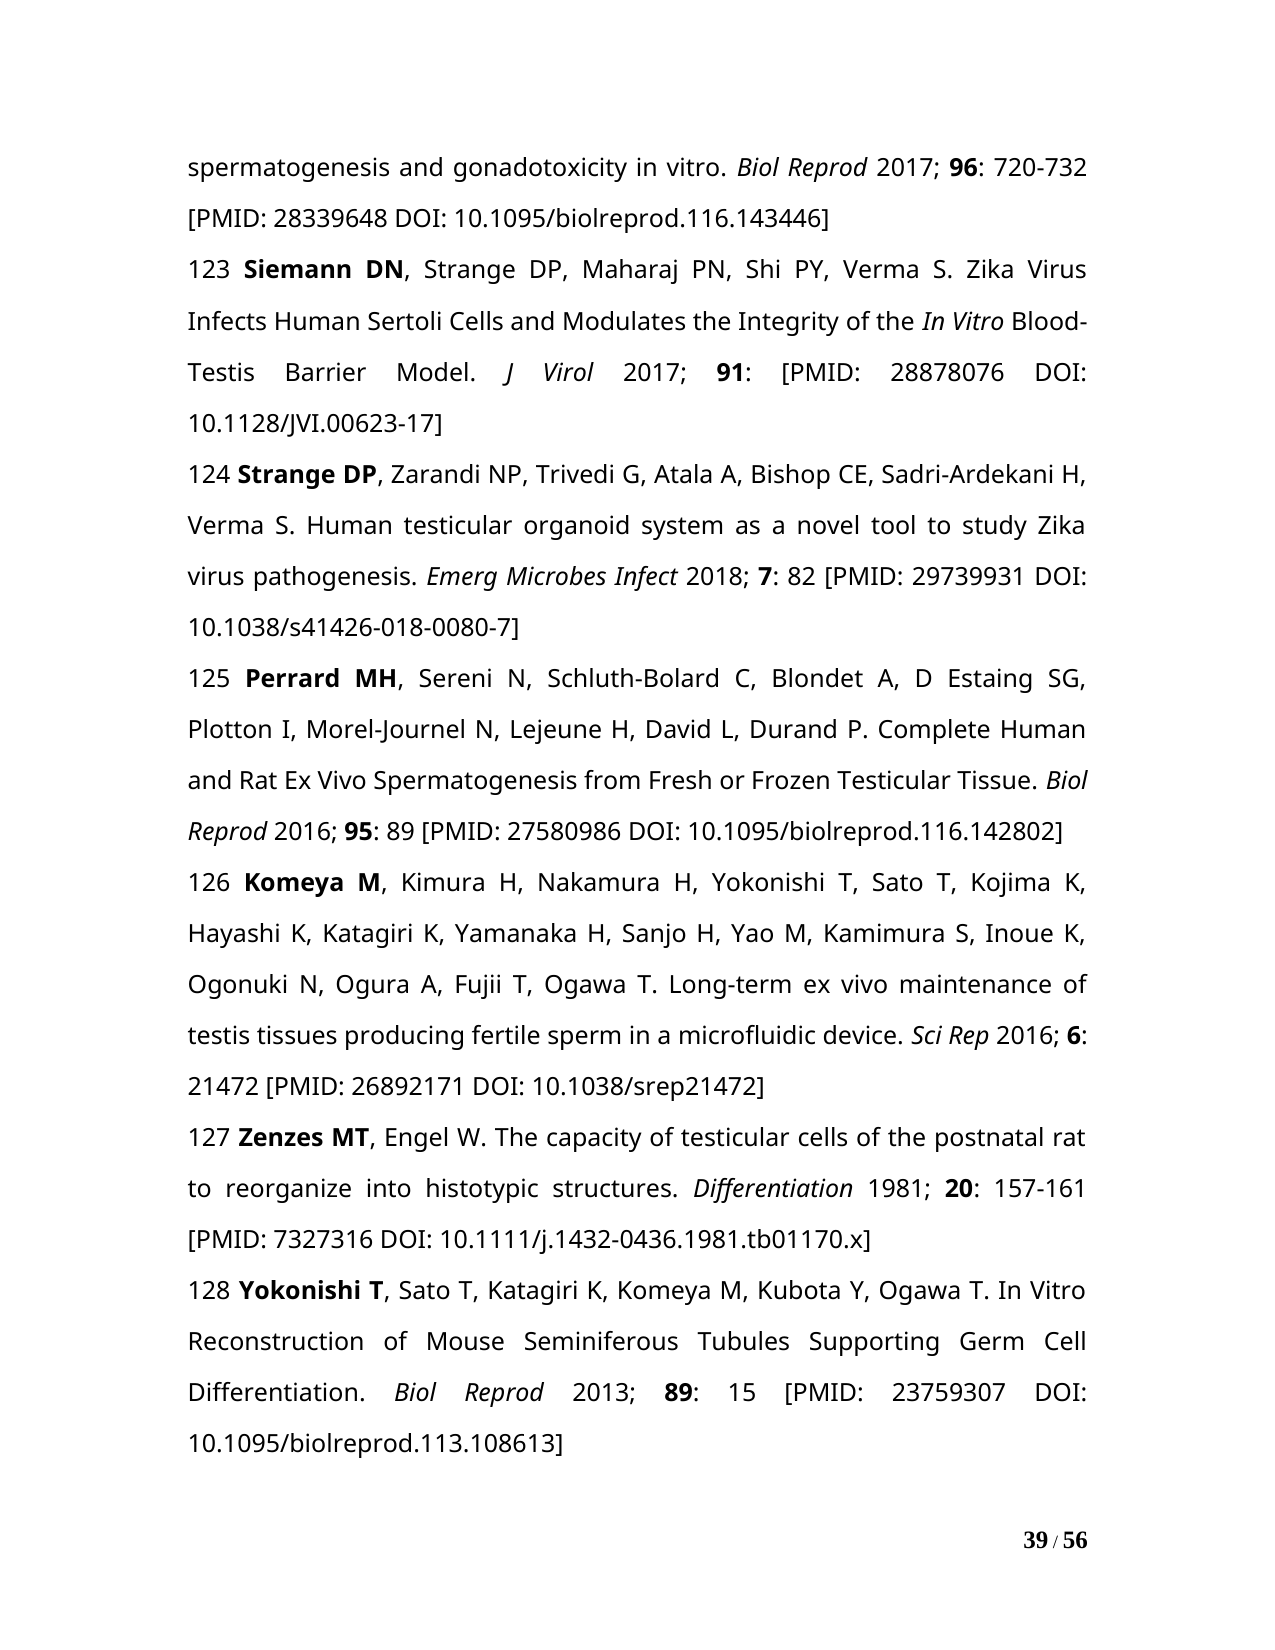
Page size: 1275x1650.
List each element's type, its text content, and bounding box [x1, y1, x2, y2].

text 125 Perrard MH, Sereni N, Schluth-Bolard C, Blondet A, D Estaing SG, Plotton I, Morel-Journel N, Lejeune H, David L, Durand P. Complete Human and Rat Ex Vivo Spermatogenesis from Fresh or Frozen Testicular Tissue. Biol Reprod 2016; 95: 89 [PMID: 27580986 DOI: 10.1095/biolreprod.116.142802] [187, 660, 1087, 848]
text 124 Strange DP, Zarandi NP, Trivedi G, Atala A, Bishop CE, Sadri-Ardekani H, Verma S. Human testicular organoid system as a novel tool to study Zika virus pathogenesis. Emerg Microbes Infect 2018; 7: 82 [PMID: 29739931 DOI: 10.1038/s41426-018-0080-7] [187, 456, 1087, 643]
text 123 Siemann DN, Strange DP, Maharaj PN, Shi PY, Verma S. Zika Virus Infects Human Sertoli Cells and Modulates the Integrity of the In Vitro Blood-Testis Barrier Model. J Virol 2017; 91: [PMID: 28878076 DOI: 10.1128/JVI.00623-17] [187, 252, 1087, 439]
text 127 Zenzes MT, Engel W. The capacity of testicular cells of the postnatal rat to reorganize into histotypic structures. Differentiation 1981; 20: 157-161 [PMID: 7327316 DOI: 10.1111/j.1432-0436.1981.tb01170.x] [187, 1120, 1087, 1256]
text 128 Yokonishi T, Sato T, Katagiri K, Komeya M, Kubota Y, Ogawa T. In Vitro Reconstruction of Mouse Seminiferous Tubules Supporting Germ Cell Differentiation. Biol Reprod 2013; 89: 15 [PMID: 23759307 DOI: 10.1095/biolreprod.113.108613] [187, 1273, 1087, 1460]
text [187, 150, 1087, 235]
text 126 Komeya M, Kimura H, Nakamura H, Yokonishi T, Sato T, Kojima K, Hayashi K, Katagiri K, Yamanaka H, Sanjo H, Yao M, Kamimura S, Inoue K, Ogonuki N, Ogura A, Fujii T, Ogawa T. Long-term ex vivo maintenance of testis tissues producing fertile sperm in a microfluidic device. Sci Rep 2016; 6: 21472 [PMID: 26892171 DOI: 10.1038/srep21472] [187, 864, 1087, 1103]
